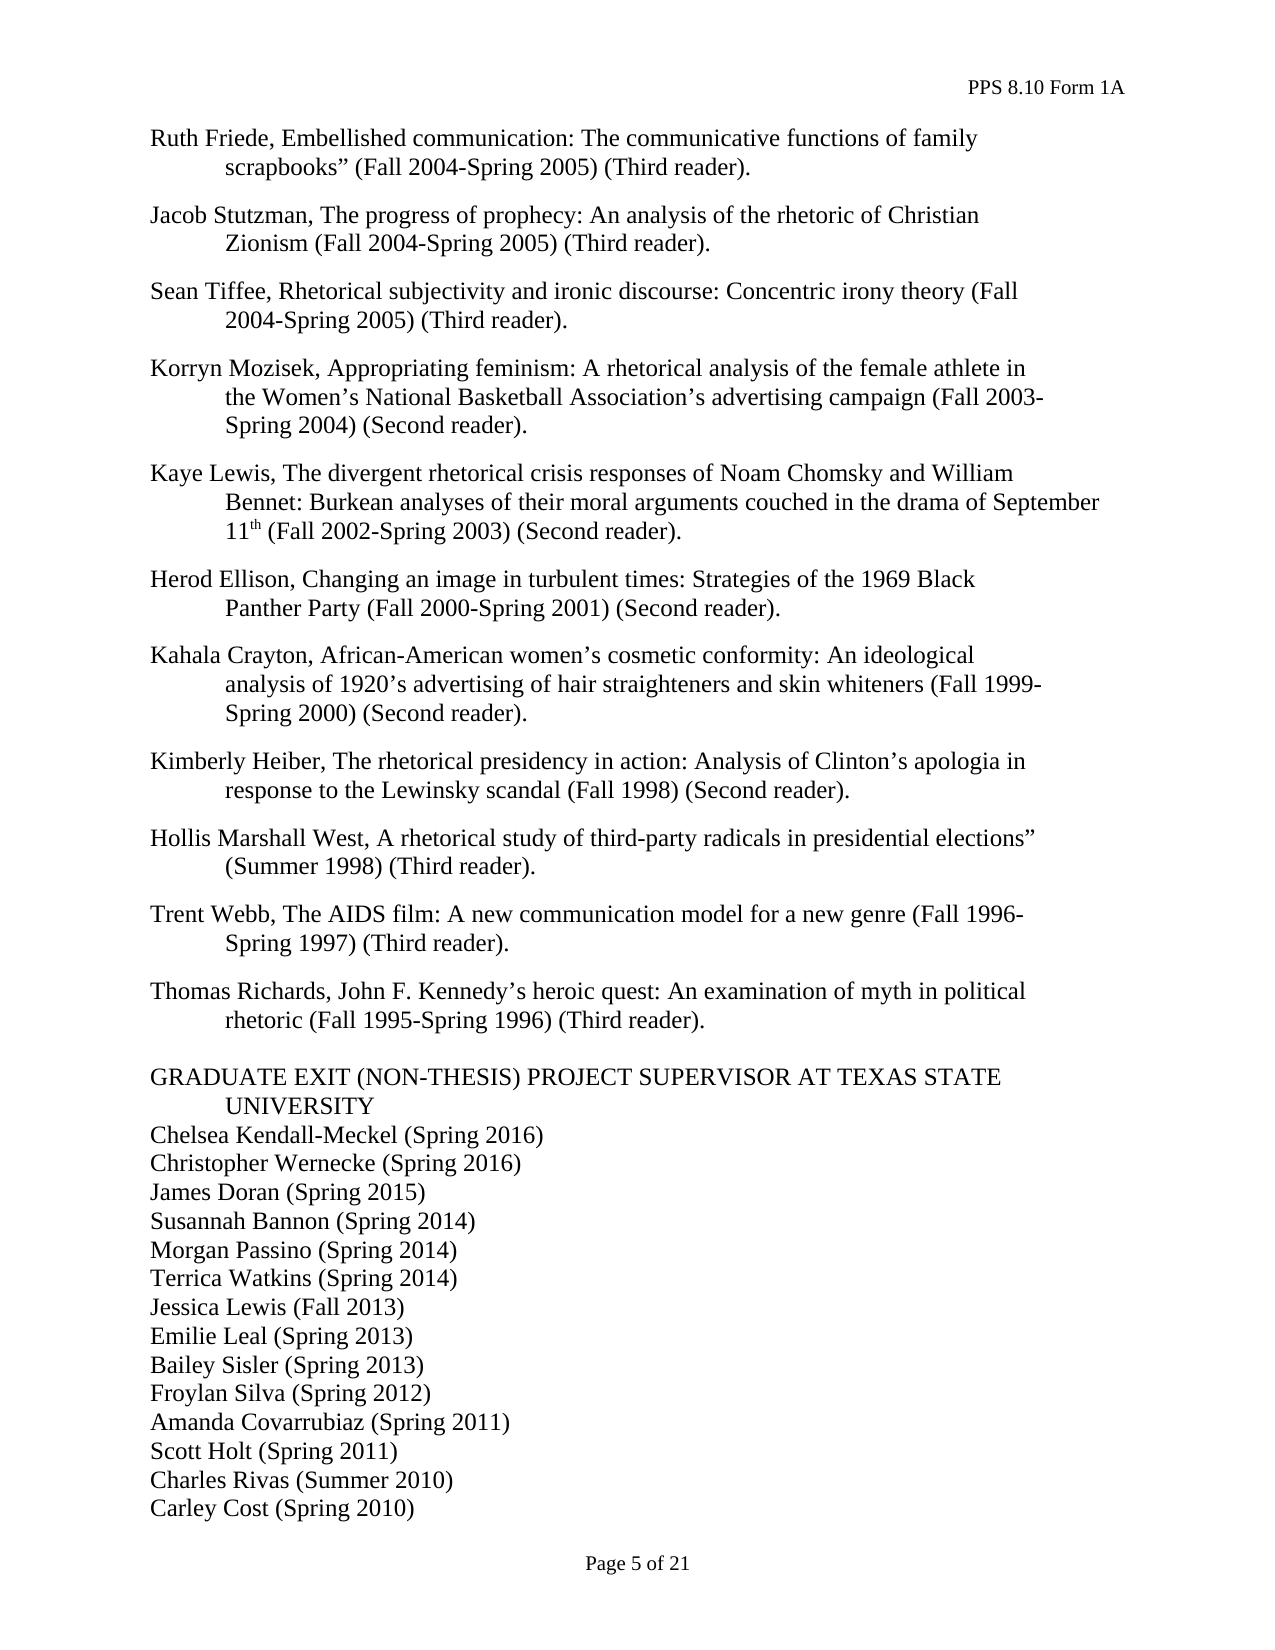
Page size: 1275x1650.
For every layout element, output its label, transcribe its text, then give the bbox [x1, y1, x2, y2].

text response to the Lewinsky scandal (Fall 1998) (Second reader). [150, 775, 1125, 803]
text Thomas Richards, John F. Kennedy’s heroic quest: An examination of myth in political [150, 976, 1125, 1005]
text analysis of 1920’s advertising of hair straighteners and skin whiteners (Fall 1999- [150, 669, 1125, 698]
text 2004-Spring 2005) (Third reader). [150, 305, 1125, 334]
text Trent Webb, The AIDS film: A new communication model for a new genre (Fall 1996- [150, 899, 1125, 928]
text Bennet: Burkean analyses of their moral arguments couched in the drama of September 11th (Fall 2002-Spring 2003) (Second reader). [225, 487, 1125, 545]
text Carley Cost (Spring 2010) [150, 1493, 1125, 1522]
text Spring 1997) (Third reader). [150, 928, 1125, 957]
text Jessica Lewis (Fall 2013) [150, 1292, 1125, 1321]
text Kimberly Heiber, The rhetorical presidency in action: Analysis of Clinton’s apologia in [150, 746, 1125, 775]
text Hollis Marshall West, A rhetorical study of third-party radicals in presidential elections” (Summer 1998) (Third reader). [150, 823, 1125, 880]
text Herod Ellison, Changing an image in turbulent times: Strategies of the 1969 Black Panther Party (Fall 2000-Spring 2001) (Second reader). [150, 564, 1125, 621]
text Amanda Covarrubiaz (Spring 2011) [150, 1407, 1125, 1436]
text Spring 2000) (Second reader). [150, 698, 1125, 727]
subtitle GRADUATE EXIT (NON-THESIS) PROJECT SUPERVISOR AT TEXAS STATE UNIVERSITY [150, 1062, 1125, 1120]
text Morgan Passino (Spring 2014) [150, 1235, 1125, 1263]
text Emilie Leal (Spring 2013) [150, 1321, 1125, 1350]
text Spring 2004) (Second reader). [150, 411, 1125, 439]
text Froylan Silva (Spring 2012) [150, 1378, 1125, 1407]
text Jacob Stutzman, The progress of prophecy: An analysis of the rhetoric of Christian Zionism (Fall 2004-Spring 2005) (Third reader). [150, 200, 1125, 257]
text Charles Rivas (Summer 2010) [150, 1465, 1125, 1493]
text rhetoric (Fall 1995-Spring 1996) (Third reader). [150, 1005, 1125, 1033]
text Ruth Friede, Embellished communication: The communicative functions of family scrapbooks” (Fall 2004-Spring 2005) (Third reader). [150, 123, 1125, 181]
text Chelsea Kendall-Meckel (Spring 2016) [150, 1120, 1125, 1148]
text the Women’s National Basketball Association’s advertising campaign (Fall 2003- [150, 382, 1125, 411]
text James Doran (Spring 2015) [150, 1177, 1125, 1206]
text Christopher Wernecke (Spring 2016) [150, 1148, 1125, 1177]
text Kaye Lewis, The divergent rhetorical crisis responses of Noam Chomsky and William [150, 458, 1125, 487]
text Sean Tiffee, Rhetorical subjectivity and ironic discourse: Concentric irony theory (Fall [150, 276, 1125, 305]
text Terrica Watkins (Spring 2014) [150, 1263, 1125, 1292]
text Susannah Bannon (Spring 2014) [150, 1206, 1125, 1235]
text Kahala Crayton, African-American women’s cosmetic conformity: An ideological [150, 641, 1125, 669]
text Korryn Mozisek, Appropriating feminism: A rhetorical analysis of the female athlete in [150, 353, 1125, 382]
text Scott Holt (Spring 2011) [150, 1436, 1125, 1465]
text Bailey Sisler (Spring 2013) [150, 1350, 1125, 1378]
